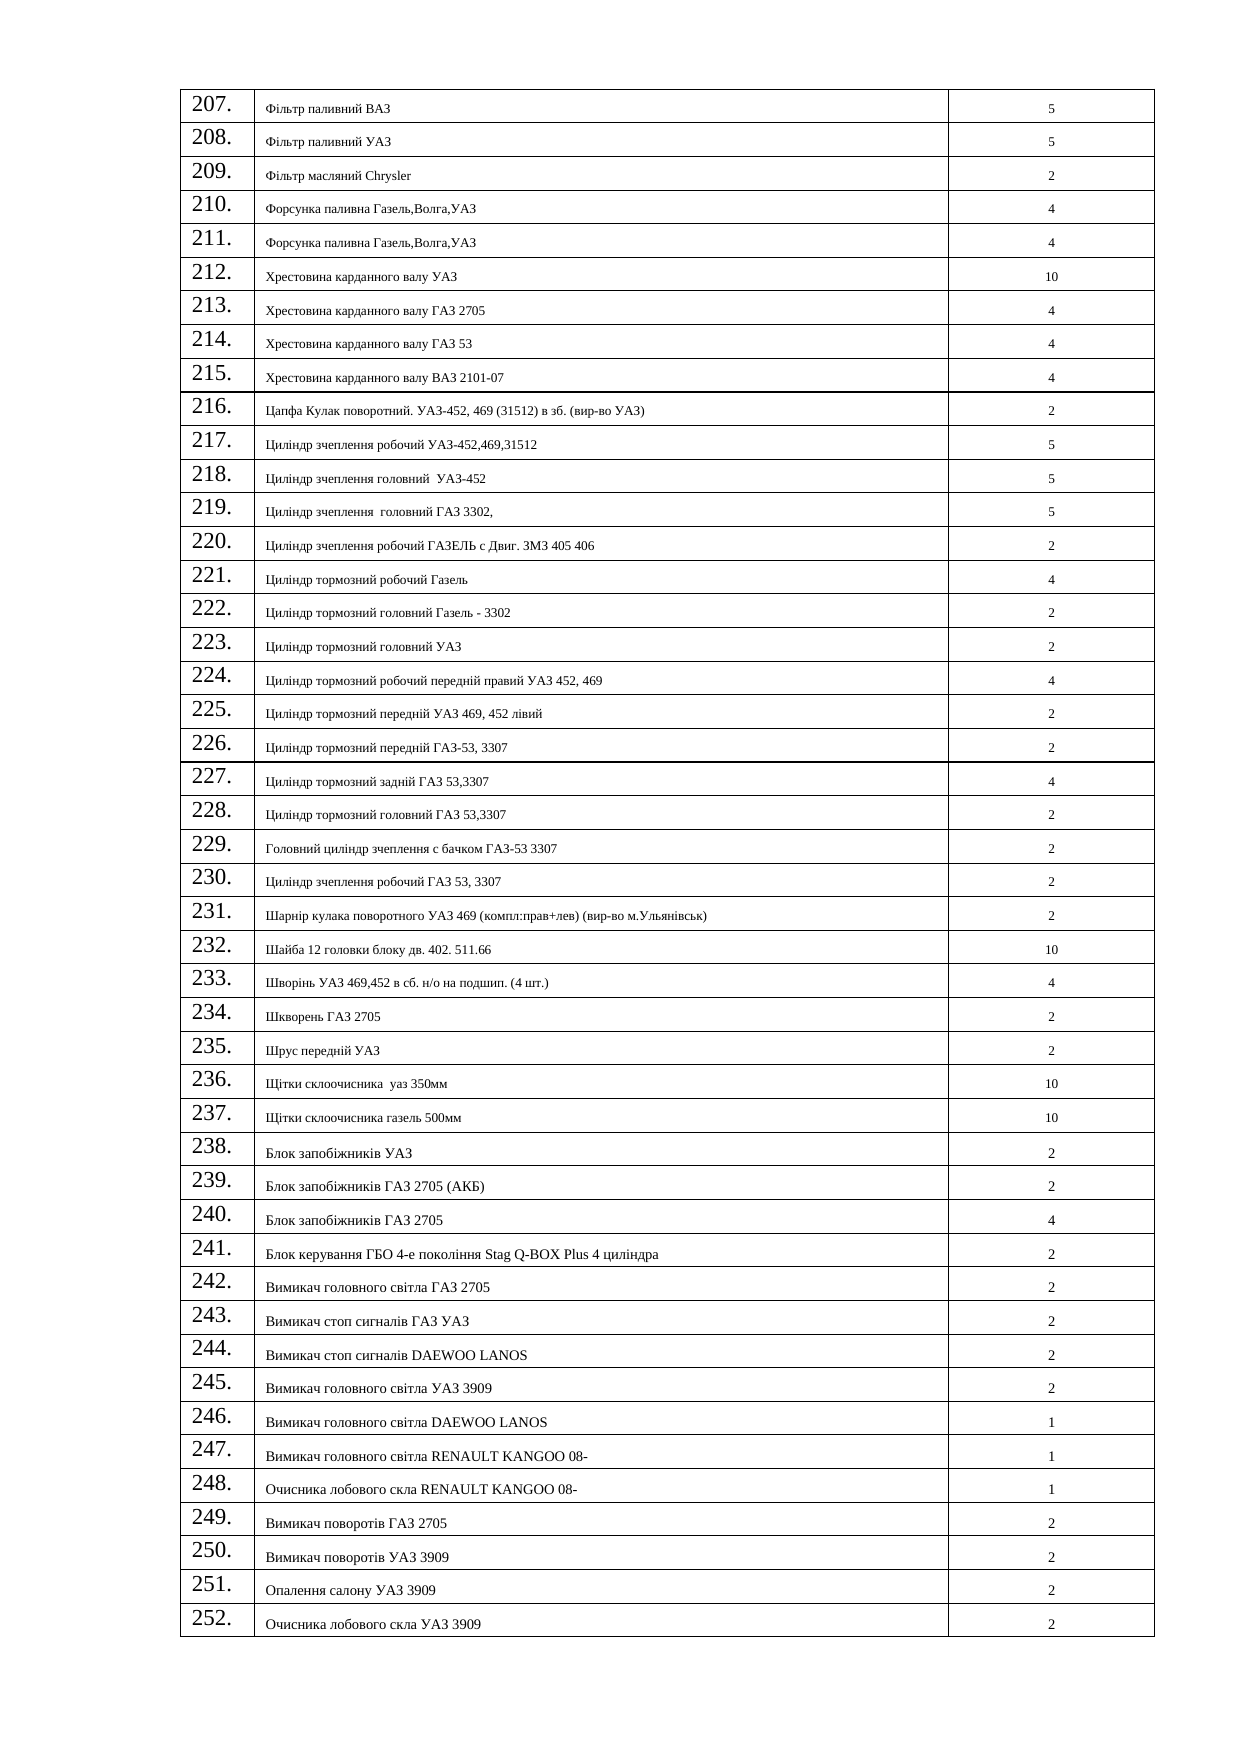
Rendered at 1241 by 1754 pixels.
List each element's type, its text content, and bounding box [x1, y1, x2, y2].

table_cell 1 [949, 1402, 1154, 1434]
table_cell [181, 1536, 254, 1569]
table_cell Вимикач головного світла RENAULT KANGOO 08- [255, 1435, 948, 1468]
table_cell 4 [949, 359, 1154, 391]
table_cell [181, 1200, 254, 1232]
table_cell 1 [949, 1469, 1154, 1502]
table_cell [181, 729, 254, 761]
table_cell 2 [949, 897, 1154, 930]
table_cell Очисника лобового скла RENAULT KANGOO 08- [255, 1469, 948, 1502]
table_cell Хрестовина карданного валу ГАЗ 2705 [255, 291, 948, 324]
table_cell 2 [949, 1335, 1154, 1367]
table_cell [181, 460, 254, 492]
table_cell [181, 1503, 254, 1535]
table_cell 2 [949, 998, 1154, 1031]
table_cell 2 [949, 1267, 1154, 1300]
table_cell 4 [949, 662, 1154, 694]
table_cell Вимикач головного світла DAEWOO LANOS [255, 1402, 948, 1434]
table_cell Хрестовина карданного валу УАЗ [255, 258, 948, 290]
table_cell 2 [949, 729, 1154, 761]
table_cell 2 [949, 1032, 1154, 1064]
table_cell [181, 426, 254, 459]
table_cell 2 [949, 628, 1154, 661]
table_cell 2 [949, 1604, 1154, 1636]
table_cell [181, 830, 254, 862]
table_cell Щітки склоочисника уаз 350мм [255, 1065, 948, 1098]
table_cell [181, 291, 254, 324]
table_cell 2 [949, 1536, 1154, 1569]
table_cell Блок запобіжників УАЗ [255, 1133, 948, 1165]
table_cell Блок запобіжників ГАЗ 2705 [255, 1200, 948, 1232]
table_cell 2 [949, 527, 1154, 559]
table_cell Циліндр тормозний головний Газель - 3302 [255, 594, 948, 627]
table_cell Блок керування ГБО 4-е покоління Stag Q-BOX Plus 4 циліндра [255, 1234, 948, 1266]
table_cell Хрестовина карданного валу ВАЗ 2101-07 [255, 359, 948, 391]
table_cell [181, 493, 254, 526]
table_cell [181, 864, 254, 896]
table_cell 4 [949, 1200, 1154, 1232]
table_cell Щітки склоочисника газель 500мм [255, 1099, 948, 1132]
table_cell [181, 998, 254, 1031]
table_cell [181, 1335, 254, 1367]
table_cell 4 [949, 291, 1154, 324]
table_cell Шворінь УАЗ 469,452 в сб. н/о на подшип. (4 шт.) [255, 964, 948, 997]
table_cell Форсунка паливна Газель,Волга,УАЗ [255, 191, 948, 223]
table_cell 5 [949, 460, 1154, 492]
table_cell Циліндр тормозний робочий Газель [255, 561, 948, 593]
table_cell [181, 1604, 254, 1636]
table_cell [181, 964, 254, 997]
table_cell 5 [949, 493, 1154, 526]
table_cell Очисника лобового скла УАЗ 3909 [255, 1604, 948, 1636]
table_cell 10 [949, 1099, 1154, 1132]
table_cell [181, 561, 254, 593]
table_cell Циліндр тормозний передній ГАЗ-53, 3307 [255, 729, 948, 761]
table_cell Шайба 12 головки блоку дв. 402. 511.66 [255, 931, 948, 963]
table_cell [181, 1166, 254, 1199]
table_cell [181, 796, 254, 829]
table_cell Циліндр зчеплення робочий УАЗ-452,469,31512 [255, 426, 948, 459]
table_cell 2 [949, 393, 1154, 425]
table_cell 4 [949, 191, 1154, 223]
table_cell [181, 1267, 254, 1300]
table_cell [181, 1570, 254, 1603]
table_cell [181, 1234, 254, 1266]
table_cell 2 [949, 1570, 1154, 1603]
table_cell 10 [949, 258, 1154, 290]
table_cell [181, 393, 254, 425]
table_cell Шарнір кулака поворотного УАЗ 469 (компл:прав+лев) (вир-во м.Ульянівськ) [255, 897, 948, 930]
table_cell 2 [949, 830, 1154, 862]
table_cell 2 [949, 864, 1154, 896]
table_cell [181, 123, 254, 156]
table_cell [181, 1301, 254, 1333]
table_cell 2 [949, 1234, 1154, 1266]
table_cell Вимикач поворотів ГАЗ 2705 [255, 1503, 948, 1535]
table_cell 4 [949, 325, 1154, 358]
table_cell 2 [949, 1503, 1154, 1535]
table_cell 4 [949, 763, 1154, 795]
table_cell [181, 695, 254, 728]
table_cell [181, 157, 254, 189]
table_cell [181, 1435, 254, 1468]
table_cell Циліндр зчеплення головний УАЗ-452 [255, 460, 948, 492]
table_cell Блок запобіжників ГАЗ 2705 (АКБ) [255, 1166, 948, 1199]
table_cell Вимикач поворотів УАЗ 3909 [255, 1536, 948, 1569]
table_cell Хрестовина карданного валу ГАЗ 53 [255, 325, 948, 358]
table_cell Головний циліндр зчеплення с бачком ГАЗ-53 3307 [255, 830, 948, 862]
table_cell 10 [949, 1065, 1154, 1098]
table_cell Цапфа Кулак поворотний. УАЗ-452, 469 (31512) в зб. (вир-во УАЗ) [255, 393, 948, 425]
table_cell [181, 662, 254, 694]
table_cell Форсунка паливна Газель,Волга,УАЗ [255, 224, 948, 257]
table_cell 2 [949, 796, 1154, 829]
table_cell 2 [949, 1166, 1154, 1199]
table_cell Шкворень ГАЗ 2705 [255, 998, 948, 1031]
table_cell Циліндр тормозний передній УАЗ 469, 452 лівий [255, 695, 948, 728]
table_cell 4 [949, 561, 1154, 593]
table_cell 10 [949, 931, 1154, 963]
table_cell [181, 258, 254, 290]
table_cell 2 [949, 1133, 1154, 1165]
table_cell Фільтр паливний ВАЗ [255, 90, 948, 122]
table_cell Циліндр тормозний головний ГАЗ 53,3307 [255, 796, 948, 829]
table_cell 2 [949, 157, 1154, 189]
table_cell 2 [949, 1301, 1154, 1333]
table_cell 2 [949, 1368, 1154, 1401]
table_cell Циліндр зчеплення робочий ГАЗЕЛЬ с Двиг. ЗМЗ 405 406 [255, 527, 948, 559]
table_cell Циліндр тормозний головний УАЗ [255, 628, 948, 661]
table_cell 1 [949, 1435, 1154, 1468]
table_cell [181, 763, 254, 795]
table_cell Опалення салону УАЗ 3909 [255, 1570, 948, 1603]
table_cell 4 [949, 964, 1154, 997]
table_cell [181, 325, 254, 358]
table_cell [181, 931, 254, 963]
table_cell [181, 191, 254, 223]
table_cell Вимикач головного світла ГАЗ 2705 [255, 1267, 948, 1300]
table_cell [181, 90, 254, 122]
table_cell Вимикач стоп сигналів DAEWOO LANOS [255, 1335, 948, 1367]
table_cell [181, 897, 254, 930]
table_cell [181, 359, 254, 391]
table_cell Циліндр зчеплення головний ГАЗ 3302, [255, 493, 948, 526]
table_cell [181, 1099, 254, 1132]
table_cell [181, 1368, 254, 1401]
table_cell 5 [949, 426, 1154, 459]
table_cell [181, 1032, 254, 1064]
table_cell Фільтр масляний Chrysler [255, 157, 948, 189]
table_cell Циліндр тормозний задній ГАЗ 53,3307 [255, 763, 948, 795]
table_cell [181, 224, 254, 257]
table_cell Вимикач стоп сигналів ГАЗ УАЗ [255, 1301, 948, 1333]
table_cell 4 [949, 224, 1154, 257]
table_cell [181, 527, 254, 559]
table_cell 2 [949, 594, 1154, 627]
table_cell 5 [949, 90, 1154, 122]
table_cell 5 [949, 123, 1154, 156]
table_cell Фільтр паливний УАЗ [255, 123, 948, 156]
table_cell [181, 628, 254, 661]
table_cell Циліндр зчеплення робочий ГАЗ 53, 3307 [255, 864, 948, 896]
table_cell Циліндр тормозний робочий передній правий УАЗ 452, 469 [255, 662, 948, 694]
table_cell 2 [949, 695, 1154, 728]
table_cell [181, 594, 254, 627]
table_cell [181, 1402, 254, 1434]
table_cell [181, 1469, 254, 1502]
table_cell Вимикач головного світла УАЗ 3909 [255, 1368, 948, 1401]
table_cell [181, 1065, 254, 1098]
table_cell Шрус передній УАЗ [255, 1032, 948, 1064]
table_cell [181, 1133, 254, 1165]
